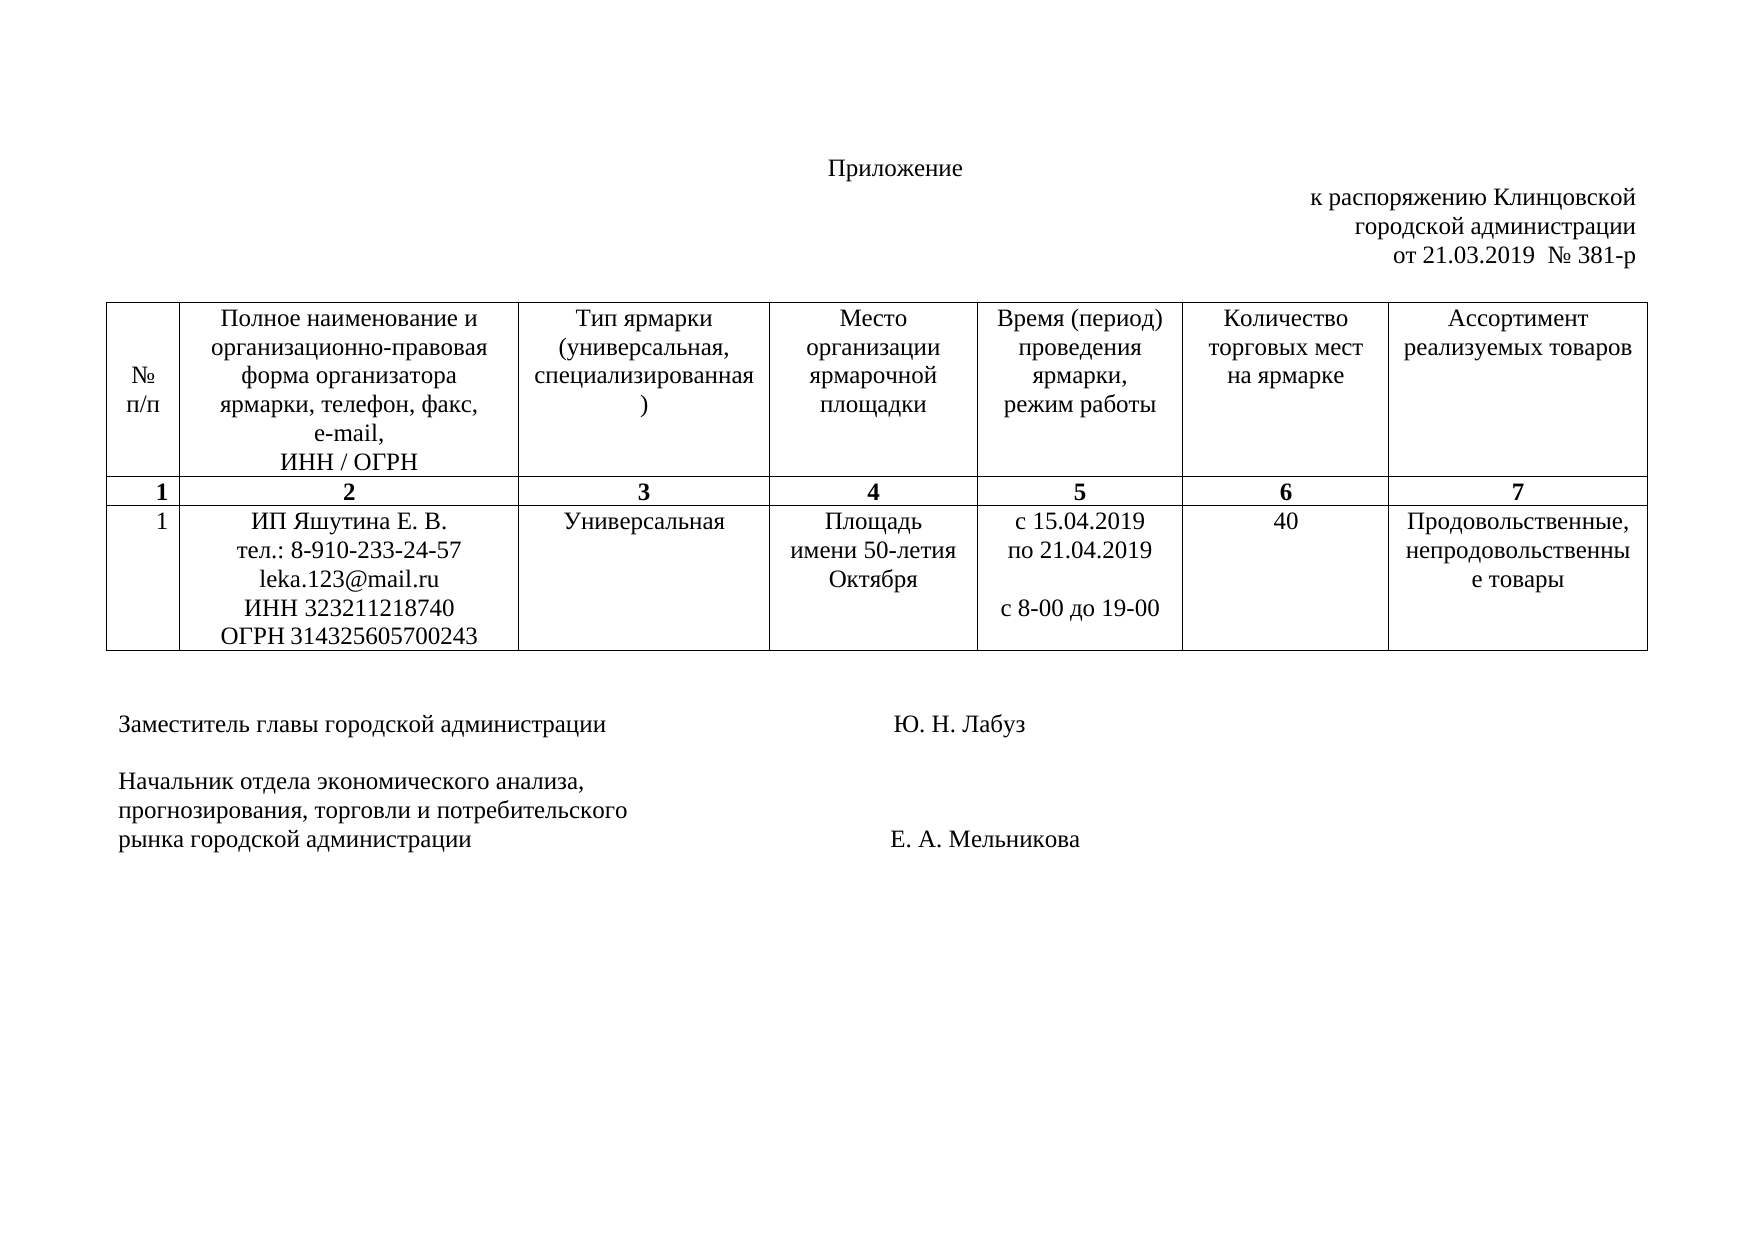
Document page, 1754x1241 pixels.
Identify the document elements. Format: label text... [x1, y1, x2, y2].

table_cell 1 [107, 506, 179, 650]
table_header Тип ярмарки (универсальная, специализированная) [519, 303, 769, 476]
table_cell 4 [770, 477, 977, 505]
table_header Полное наименование и организационно-правовая форма организатора ярмарки, телефон, факс, e-mail, ИНН / ОГРН [180, 303, 518, 476]
text городской администрации [694, 211, 1636, 240]
table_header № п/п [107, 303, 179, 476]
table_header Место организации ярмарочной площадки [770, 303, 977, 476]
table_header Ассортимент реализуемых товаров [1389, 303, 1647, 476]
text к распоряжению Клинцовской [694, 182, 1636, 211]
text рынка городской администрации Е. А. Мельникова [118, 824, 1636, 852]
table_cell с 15.04.2019 по 21.04.2019 с 8-00 до 19-00 [978, 506, 1182, 650]
table_cell ИП Яшутина Е. В. тел.: 8-910-233-24-57 leka.123@mail.ru ИНН 323211218740 ОГРН 314325605700243 [180, 506, 518, 650]
table_cell 1 [107, 477, 179, 505]
table_cell 2 [180, 477, 518, 505]
table_cell Площадь имени 50-летия Октября [770, 506, 977, 650]
table_cell 3 [519, 477, 769, 505]
table_cell 40 [1183, 506, 1388, 650]
text Приложение [118, 153, 1636, 182]
table_cell 6 [1183, 477, 1388, 505]
text от 21.03.2019 № 381-р [694, 240, 1636, 268]
table_cell Продовольственные, непродовольственные товары [1389, 506, 1647, 650]
text Начальник отдела экономического анализа, [118, 766, 1636, 795]
text Заместитель главы городской администрации Ю. Н. Лабуз [118, 709, 1636, 737]
table_cell 7 [1389, 477, 1647, 505]
text прогнозирования, торговли и потребительского [118, 795, 1636, 824]
table_header Время (период) проведения ярмарки, режим работы [978, 303, 1182, 476]
table_cell 5 [978, 477, 1182, 505]
table_header Количество торговых мест на ярмарке [1183, 303, 1388, 476]
table_cell Универсальная [519, 506, 769, 650]
